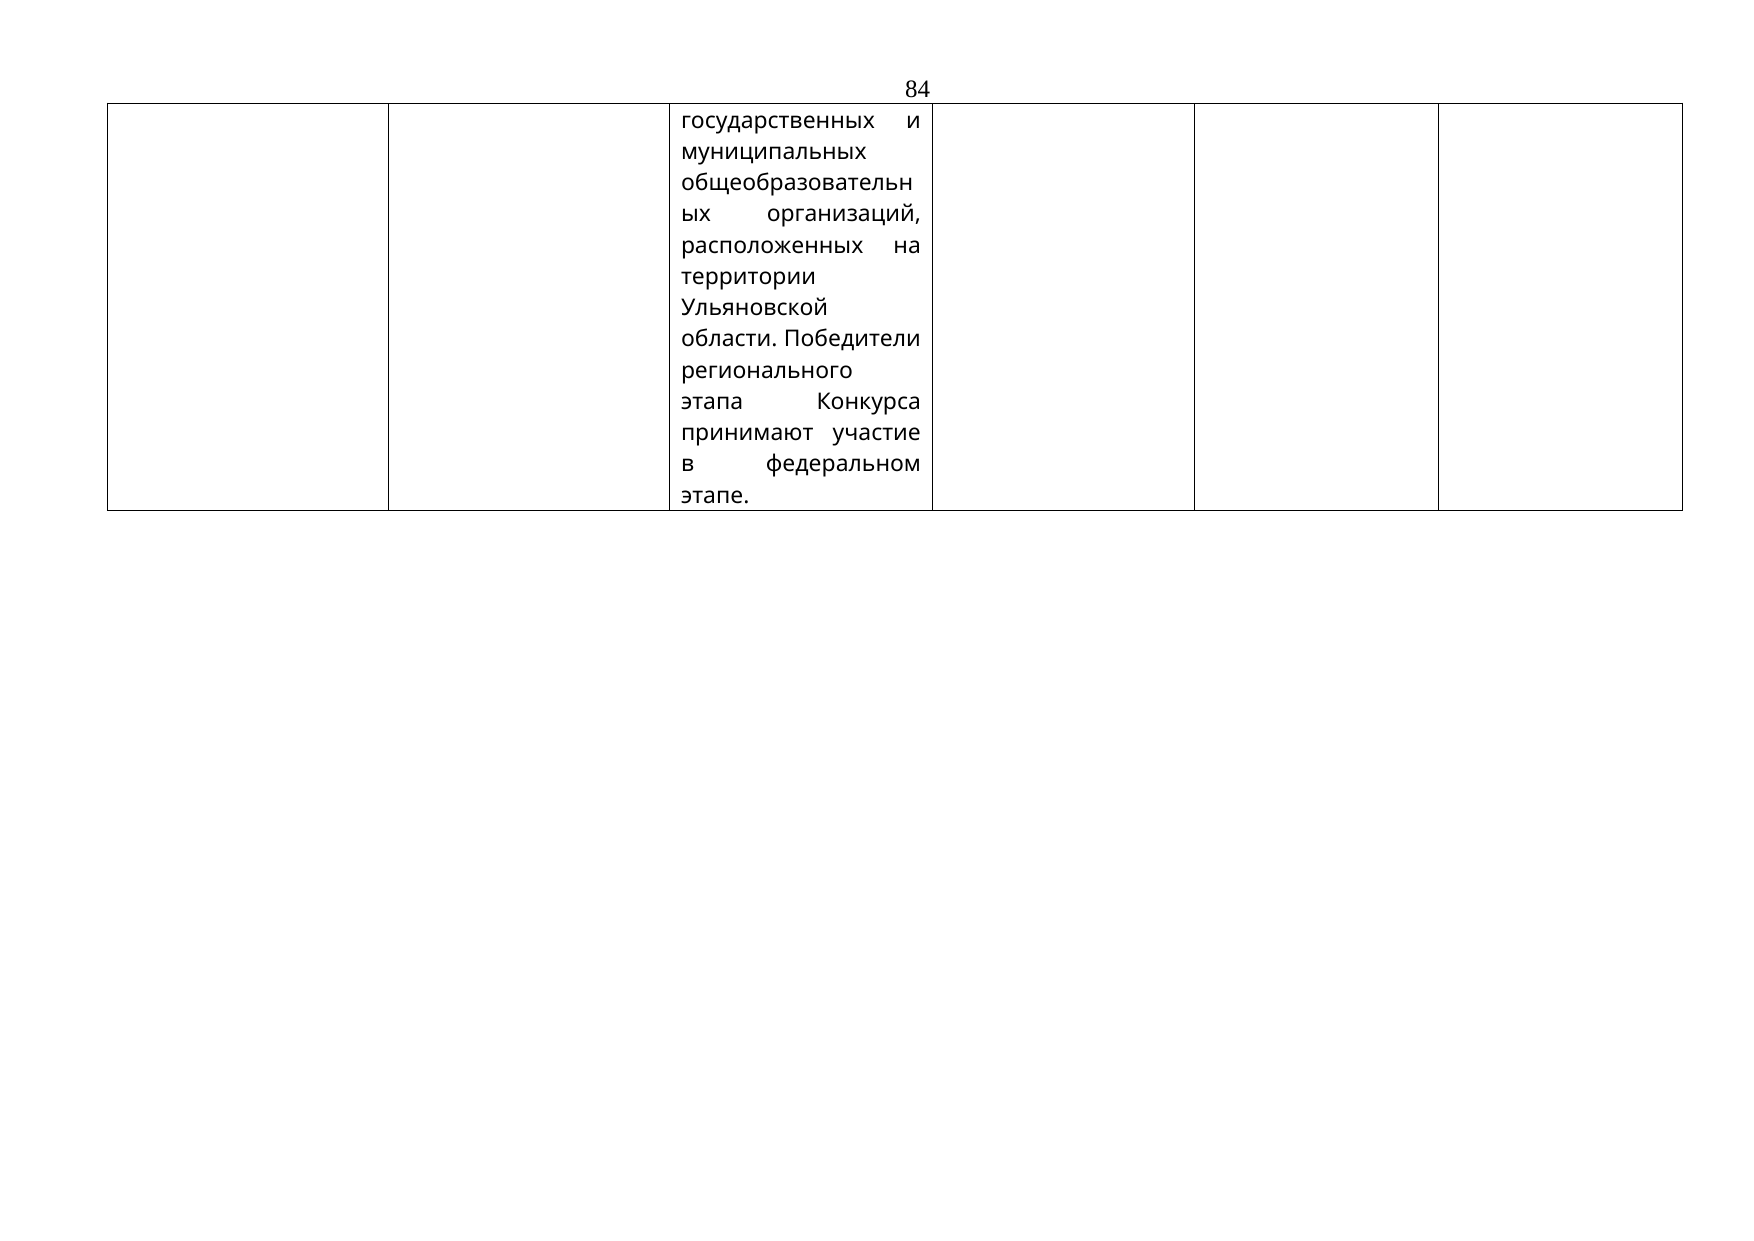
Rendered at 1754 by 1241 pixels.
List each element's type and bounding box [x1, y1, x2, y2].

table_cell [1195, 104, 1438, 510]
table_cell [1439, 104, 1682, 510]
table_cell [389, 104, 669, 510]
table_cell [108, 104, 388, 510]
table_cell [933, 104, 1194, 510]
table_cell [670, 104, 932, 510]
